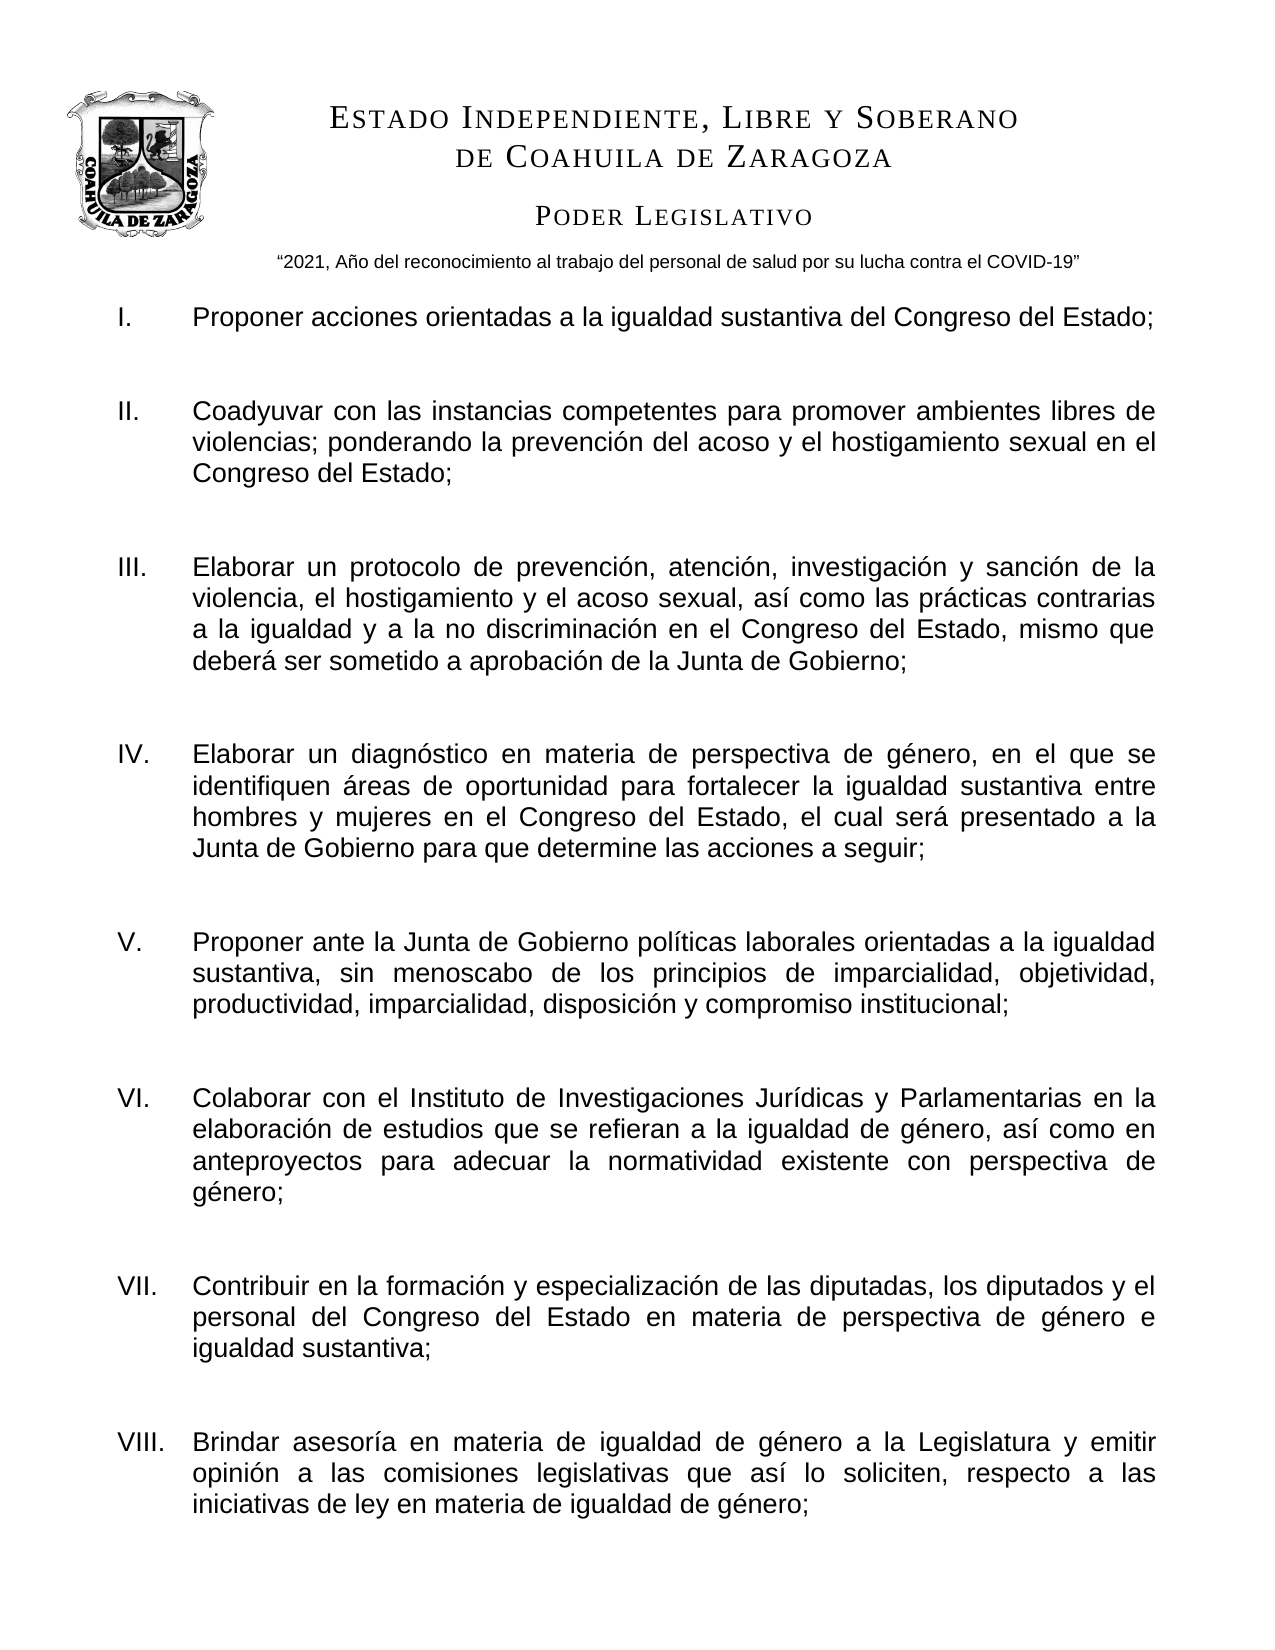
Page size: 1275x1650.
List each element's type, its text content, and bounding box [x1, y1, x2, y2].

picture [66, 91, 215, 237]
list Brindar asesoría en materia de igualdad de género a la Legislatura y emitir opinión a las comisiones legislativas que así lo soliciten, respecto a las iniciativas de ley en materia de igualdad de género; [117, 1426, 1157, 1519]
list Coadyuvar con las instancias competentes para promover ambientes libres de violencias; ponderando la prevención del acoso y el hostigamiento sexual en el Congreso del Estado; [117, 394, 1157, 488]
list Proponer ante la Junta de Gobierno políticas laborales orientadas a la igualdad sustantiva, sin menoscabo de los principios de imparcialidad, objetividad, productividad, imparcialidad, disposición y compromiso institucional; [117, 926, 1157, 1019]
list Colaborar con el Instituto de Investigaciones Jurídicas y Parlamentarias en la elaboración de estudios que se refieran a la igualdad de género, así como en anteproyectos para adecuar la normatividad existente con perspectiva de género; [117, 1082, 1157, 1207]
list Elaborar un protocolo de prevención, atención, investigación y sanción de la violencia, el hostigamiento y el acoso sexual, así como las prácticas contrarias a la igualdad y a la no discriminación en el Congreso del Estado, mismo que deberá ser sometido a aprobación de la Junta de Gobierno; [117, 551, 1157, 676]
list Contribuir en la formación y especialización de las diputadas, los diputados y el personal del Congreso del Estado en materia de perspectiva de género e igualdad sustantiva; [117, 1269, 1157, 1363]
list Elaborar un diagnóstico en materia de perspectiva de género, en el que se identifiquen áreas de oportunidad para fortalecer la igualdad sustantiva entre hombres y mujeres en el Congreso del Estado, el cual será presentado a la Junta de Gobierno para que determine las acciones a seguir; [117, 738, 1157, 863]
list Proponer acciones orientadas a la igualdad sustantiva del Congreso del Estado; [117, 301, 1157, 332]
